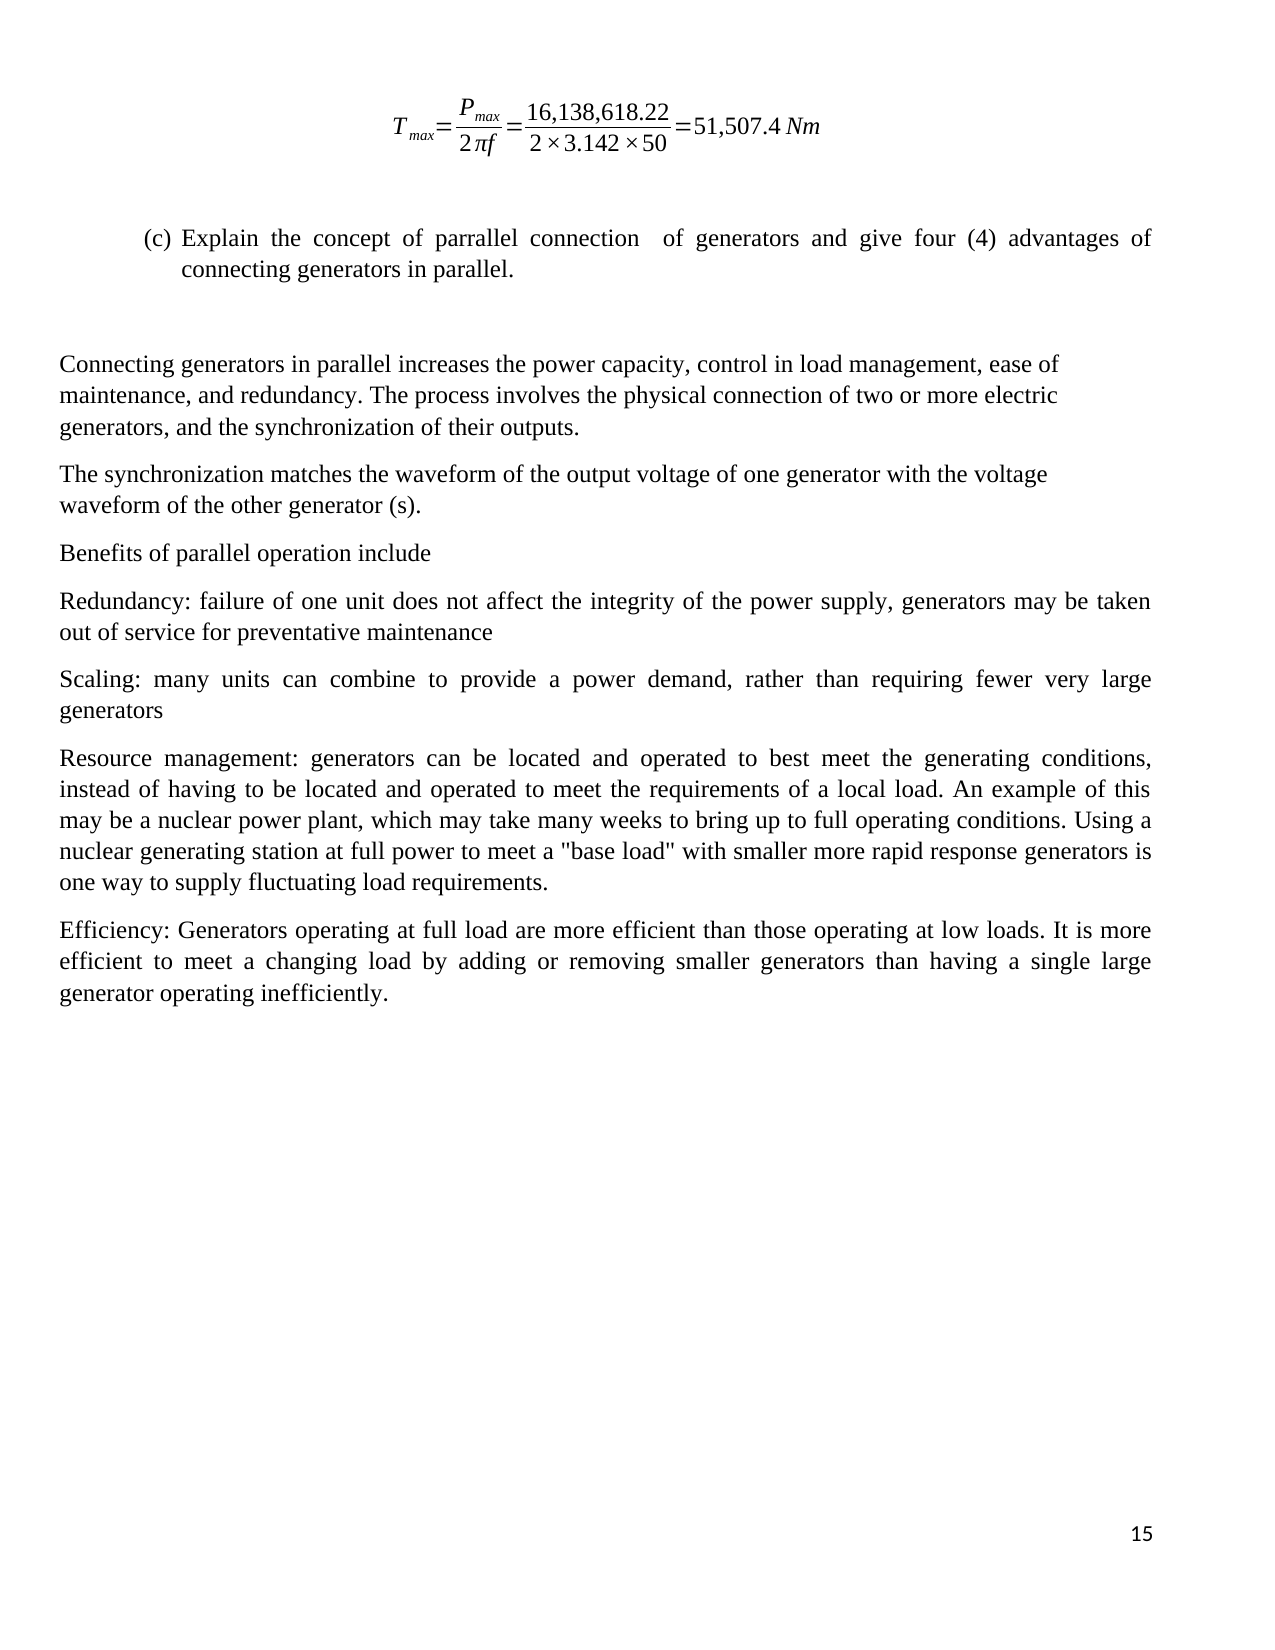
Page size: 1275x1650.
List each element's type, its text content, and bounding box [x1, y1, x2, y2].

text Redundancy: failure of one unit does not affect the integrity of the power supply, generators may be taken out of service for preventative maintenance [59, 586, 1153, 646]
text Connecting generators in parallel increases the power capacity, control in load management, ease of maintenance, and redundancy. The process involves the physical connection of two or more electric generators, and the synchronization of their outputs. [59, 349, 1153, 440]
text Benefits of parallel operation include [59, 538, 1153, 567]
text Efficiency: Generators operating at full load are more efficient than those operating at low loads. It is more efficient to meet a changing load by adding or removing smaller generators than having a single large generator operating inefficiently. [59, 915, 1153, 1008]
list Explain the concept of parrallel connection of generators and give four (4) advantages of connecting generators in parallel. [143, 223, 1153, 283]
text Resource management: generators can be located and operated to best meet the generating conditions, instead of having to be located and operated to meet the requirements of a local load. An example of this may be a nuclear power plant, which may take many weeks to bring up to full operating conditions. Using a nuclear generating station at full power to meet a "base load" with smaller more rapid response generators is one way to supply fluctuating load requirements. [59, 743, 1153, 896]
text Scaling: many units can combine to provide a power demand, rather than requiring fewer very large generators [59, 664, 1153, 724]
text The synchronization matches the waveform of the output voltage of one generator with the voltage waveform of the other generator (s). [59, 459, 1153, 519]
